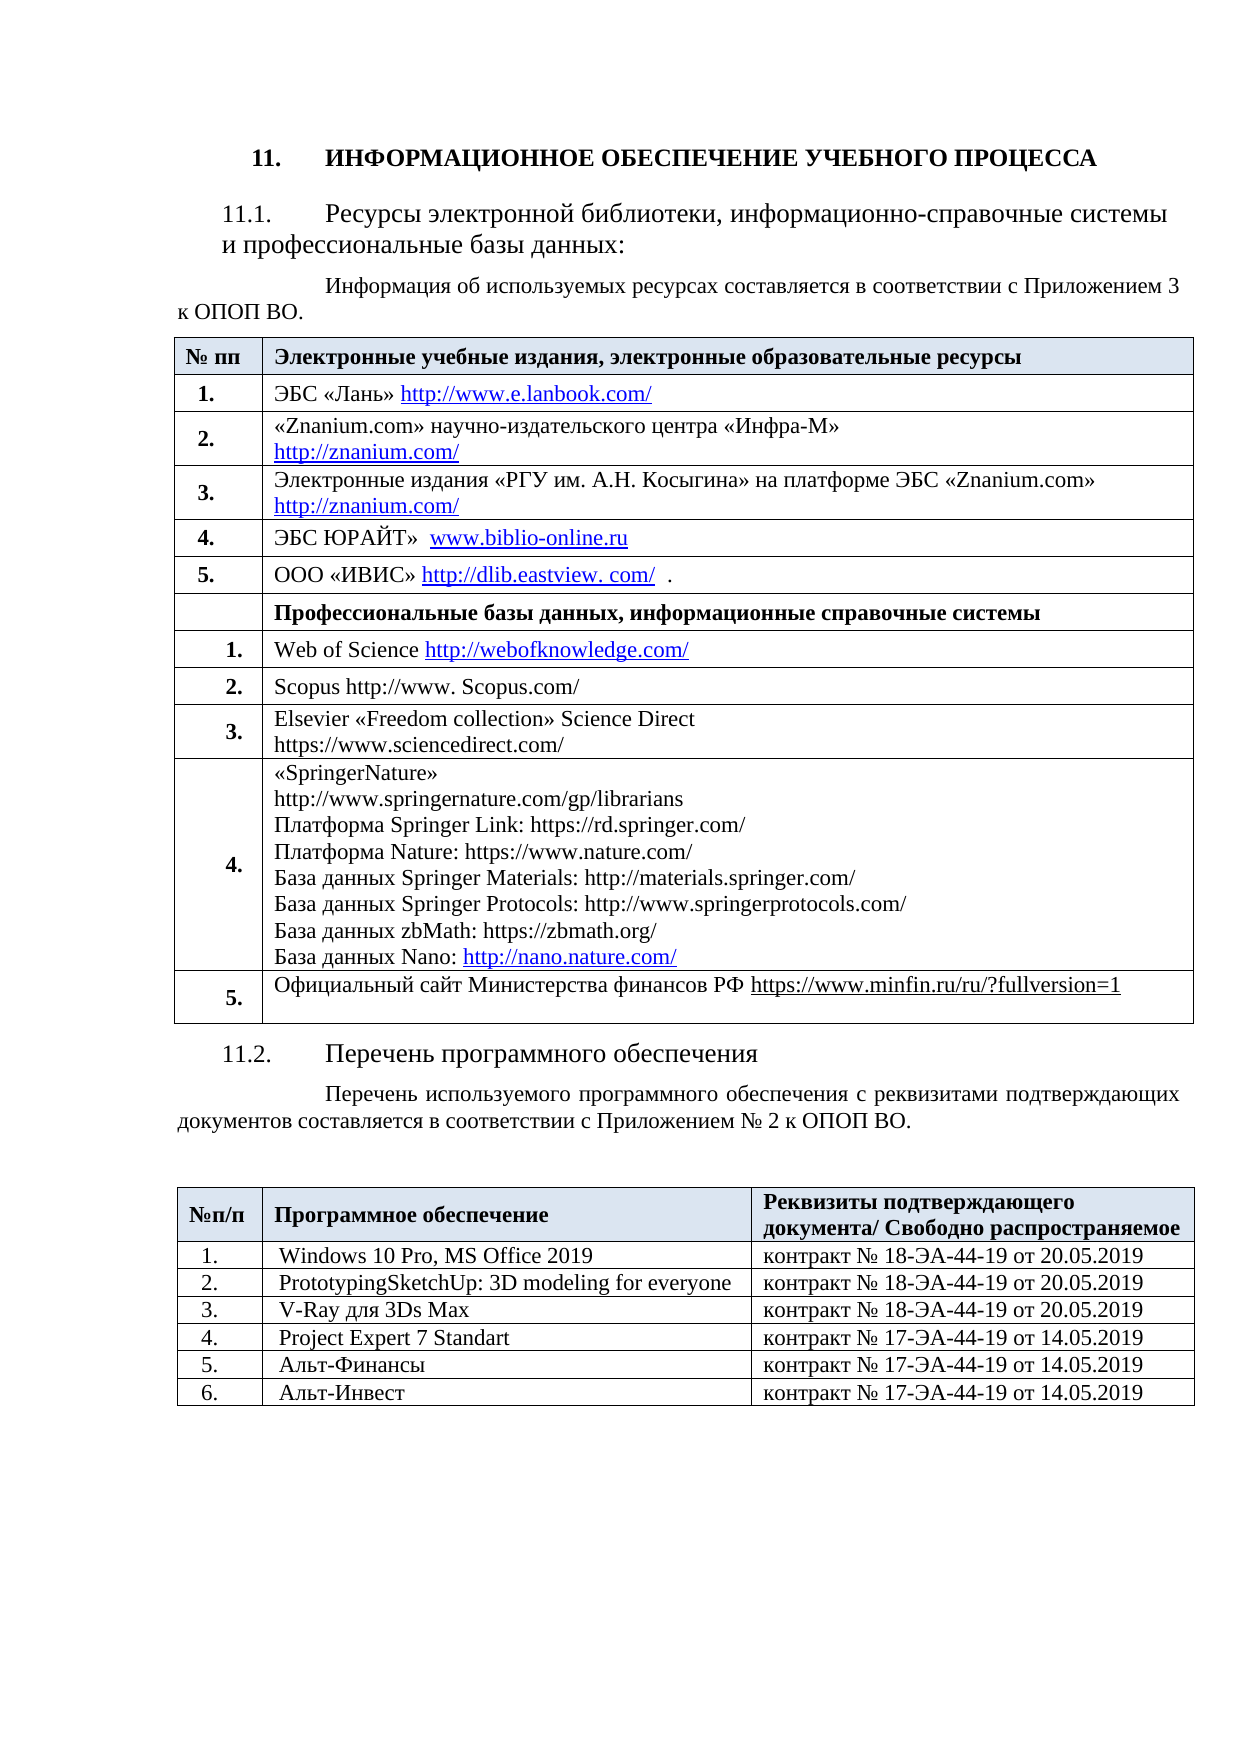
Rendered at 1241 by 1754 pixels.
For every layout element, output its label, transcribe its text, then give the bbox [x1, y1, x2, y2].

table_cell [178, 1324, 262, 1350]
table_cell «Znanium.com» научно-издательского центра «Инфра-М» http://znanium.com/ [263, 412, 1193, 465]
table_cell ООО «ИВИС» http://dlib.eastview. com/ . [263, 557, 1193, 593]
table_cell [175, 631, 262, 667]
table_cell Project Expert 7 Standart [263, 1324, 751, 1350]
table_cell Альт-Финансы [263, 1351, 751, 1378]
table_cell Scopus http://www. Scopus.com/ [263, 668, 1193, 704]
table_header №п/п [178, 1188, 262, 1241]
table_cell ЭБС «Лань» http://www.e.lanbook.com/ [263, 375, 1193, 411]
table_cell [175, 557, 262, 593]
table_cell Профессиональные базы данных, информационные справочные системы [263, 594, 1193, 630]
table_cell «SpringerNature» http://www.springernature.com/gp/librarians Платформа Springer Link: https://rd.springer.com/ Платформа Nature: https://www.nature.com/ База данных Springer Materials: http://materials.springer.com/ База данных Springer Protocols: http://www.springerprotocols.com/ База данных zbMath: https://zbmath.org/ База данных Nano: http://nano.nature.com/ [263, 759, 1193, 969]
table_cell [175, 705, 262, 758]
table_cell [175, 759, 262, 969]
table_header № пп [175, 338, 262, 374]
table_cell [175, 971, 262, 1023]
table_cell [178, 1351, 262, 1378]
table_cell Электронные издания «РГУ им. А.Н. Косыгина» на платформе ЭБС «Znanium.com» http://znanium.com/ [263, 466, 1193, 518]
table_cell Официальный сайт Министерства финансов РФ https://www.minfin.ru/ru/?fullversion=1 [263, 971, 1193, 1023]
table_cell контракт № 18-ЭА-44-19 от 20.05.2019 [752, 1297, 1194, 1323]
table_cell контракт № 17-ЭА-44-19 от 14.05.2019 [752, 1324, 1194, 1350]
table_cell Web of Science http://webofknowledge.com/ [263, 631, 1193, 667]
table_cell [178, 1269, 262, 1296]
table_cell Windows 10 Pro, MS Office 2019 [263, 1242, 751, 1268]
table_header Программное обеспечение [263, 1188, 751, 1241]
subtitle Перечень программного обеспечения [222, 1037, 1181, 1068]
table_cell [178, 1379, 262, 1405]
table_cell контракт № 17-ЭА-44-19 от 14.05.2019 [752, 1351, 1194, 1378]
list Перечень используемого программного обеспечения с реквизитами подтверждающих документов составляется в соответствии с Приложением № 2 к ОПОП ВО. [177, 1081, 1181, 1133]
table_cell ЭБС ЮРАЙТ» www.biblio-online.ru [263, 520, 1193, 556]
table_cell контракт № 17-ЭА-44-19 от 14.05.2019 [752, 1379, 1194, 1405]
table_cell [178, 1242, 262, 1268]
table_cell Альт-Инвест [263, 1379, 751, 1405]
table_cell [175, 412, 262, 465]
table_cell [175, 466, 262, 518]
subtitle Ресурсы электронной библиотеки, информационно-справочные системы и профессиональные базы данных: [222, 197, 1181, 259]
list Информация об используемых ресурсах составляется в соответствии с Приложением 3 к ОПОП ВО. [177, 272, 1181, 324]
table_header Реквизиты подтверждающего документа/ Свободно распространяемое [752, 1188, 1194, 1241]
table_cell [175, 668, 262, 704]
table_cell [175, 375, 262, 411]
subtitle ИНФОРМАЦИОННОЕ ОБЕСПЕЧЕНИЕ УЧЕБНОГО ПРОЦЕССА [251, 143, 1181, 172]
table_cell [178, 1297, 262, 1323]
table_cell контракт № 18-ЭА-44-19 от 20.05.2019 [752, 1269, 1194, 1296]
table_cell Elsevier «Freedom collection» Science Direct https://www.sciencedirect.com/ [263, 705, 1193, 758]
table_cell PrototypingSketchUp: 3D modeling for everyone [263, 1269, 751, 1296]
table_cell [175, 594, 262, 630]
table_cell [175, 520, 262, 556]
table_cell V-Ray для 3Ds Max [263, 1297, 751, 1323]
table_cell контракт № 18-ЭА-44-19 от 20.05.2019 [752, 1242, 1194, 1268]
table_header Электронные учебные издания, электронные образовательные ресурсы [263, 338, 1193, 374]
